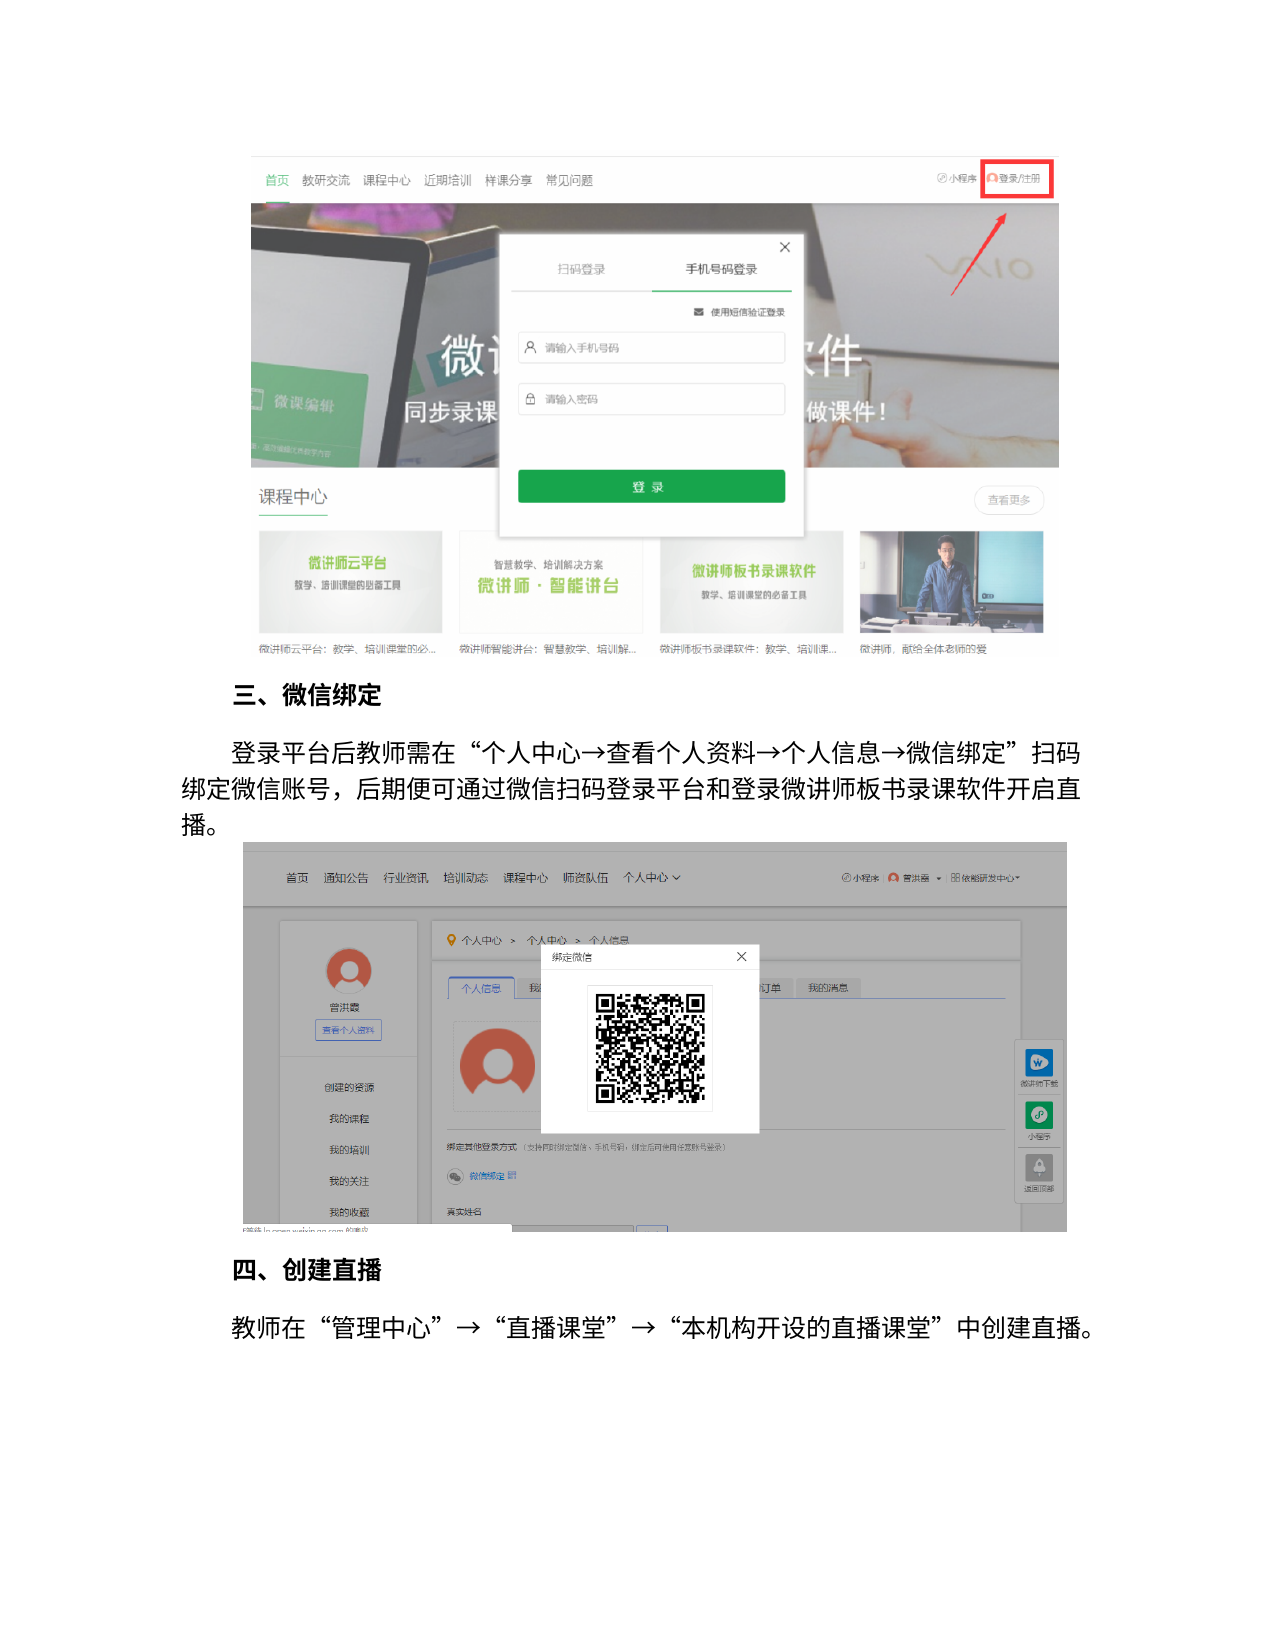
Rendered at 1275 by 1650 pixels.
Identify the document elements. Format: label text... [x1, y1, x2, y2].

list 教师在“管理中心”→“直播课堂”→“本机构开设的直播课堂”中创建直播。 [181, 1309, 1087, 1345]
list 登录平台后教师需在“个人中心→查看个人资料→个人信息→微信绑定”扫码绑定微信账号，后期便可通过微信扫码登录平台和登录微讲师板书录课软件开启直播。 [181, 733, 1087, 842]
list 创建直播 [232, 1251, 1087, 1287]
list 微信绑定 [232, 675, 1087, 712]
picture [251, 150, 1059, 657]
picture [243, 842, 1067, 1232]
